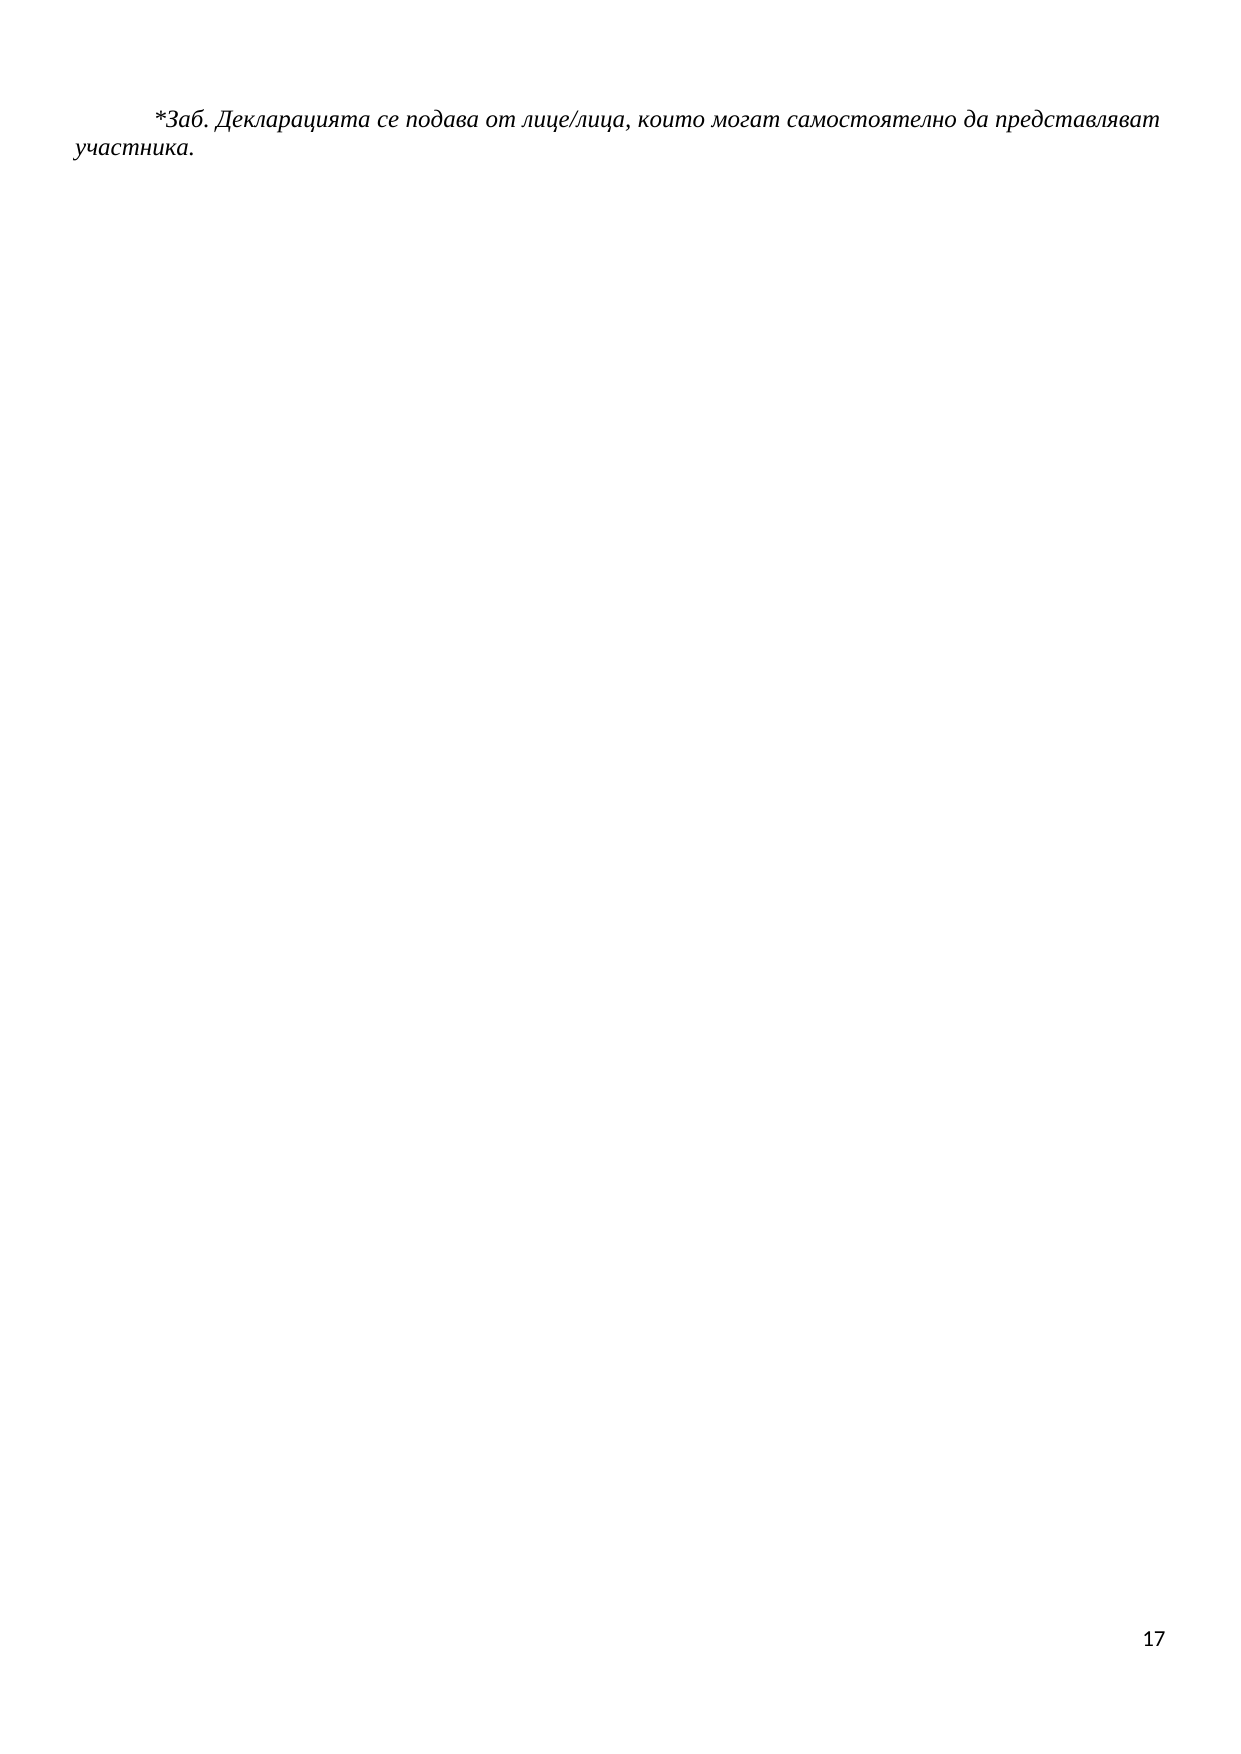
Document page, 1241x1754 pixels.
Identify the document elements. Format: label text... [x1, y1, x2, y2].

text *Заб. Декларацията се подава от лице/лица, които могат самостоятелно да представляват участника. [75, 104, 1165, 161]
